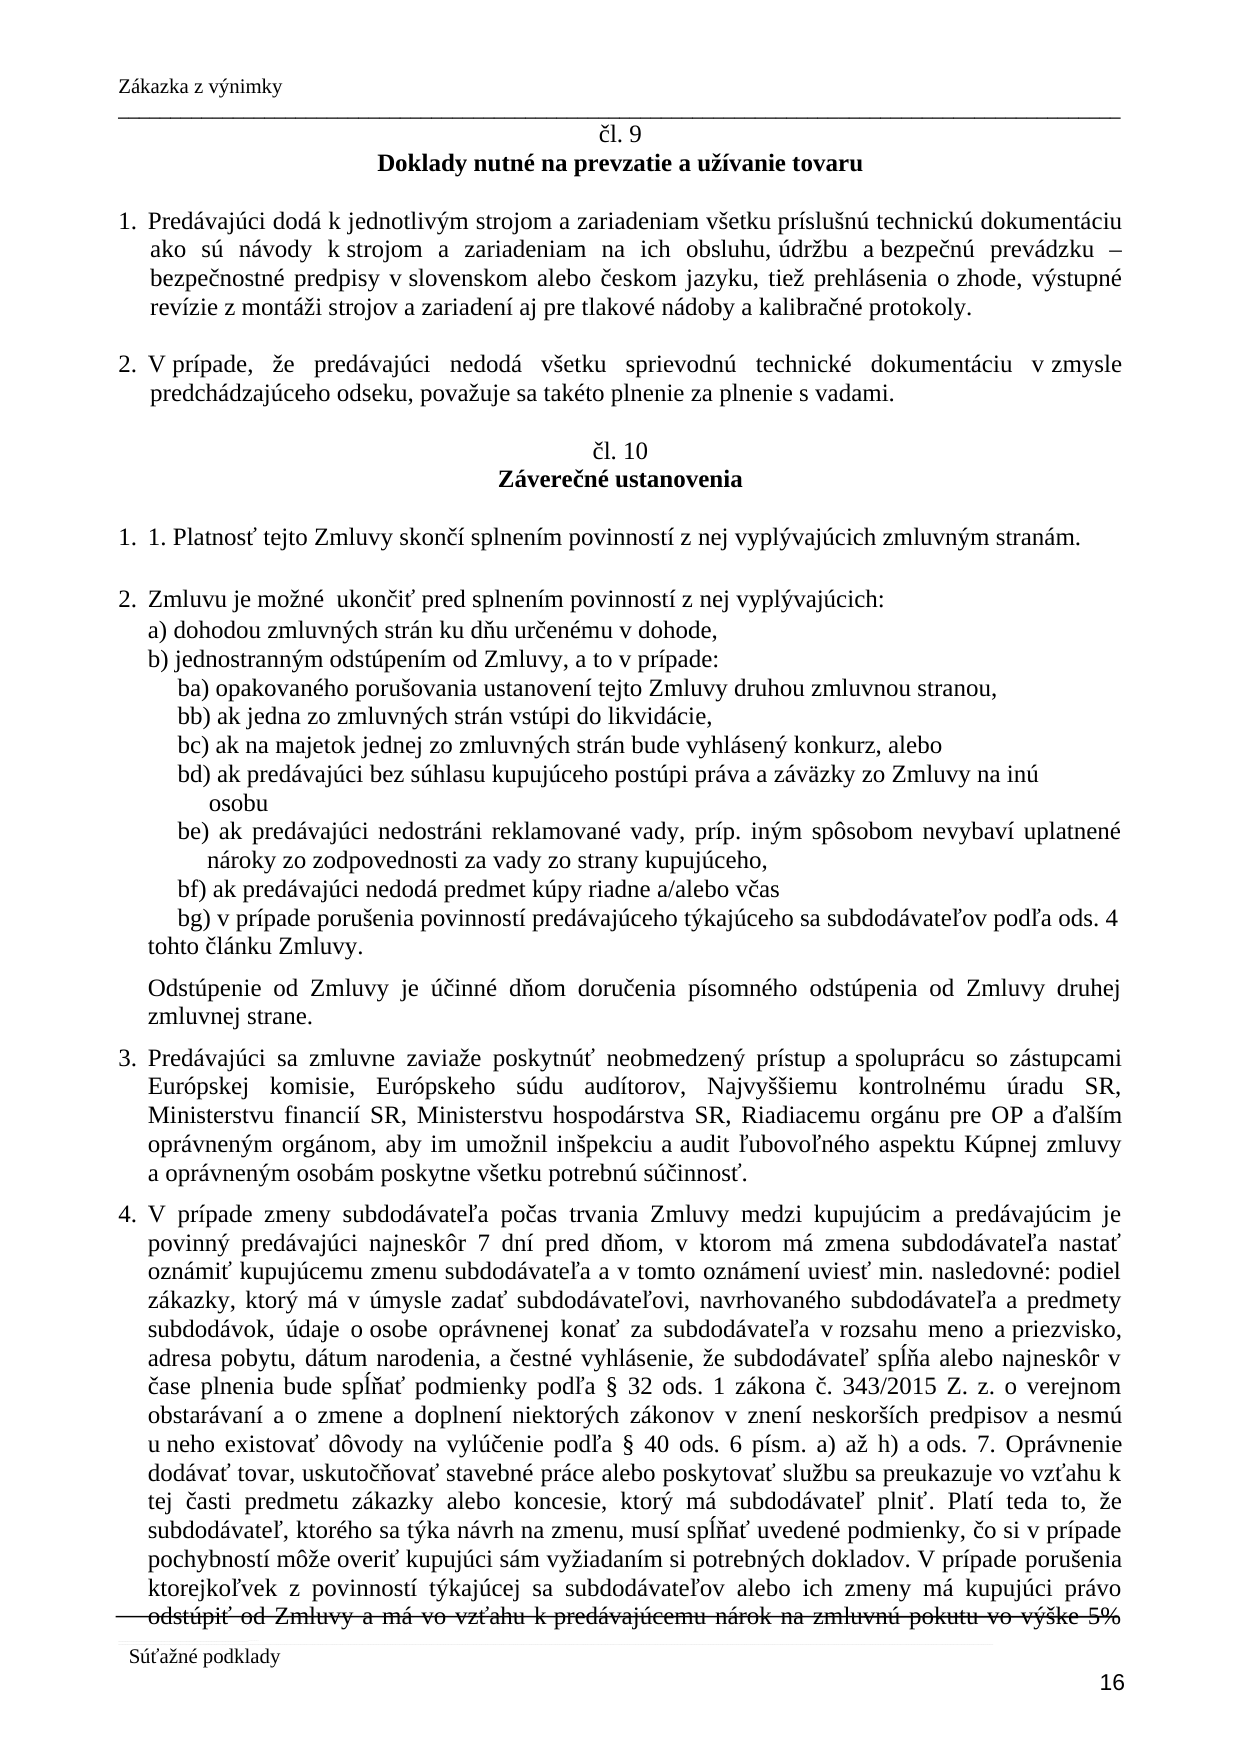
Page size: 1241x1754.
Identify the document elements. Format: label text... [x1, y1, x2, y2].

list bd) ak predávajúci bez súhlasu kupujúceho postúpi práva a záväzky zo Zmluvy na inú [148, 759, 1122, 788]
list Zmluvu je možné ukončiť pred splnením povinností z nej vyplývajúcich: [118, 584, 1122, 613]
text Doklady nutné na prevzatie a užívanie tovaru [118, 148, 1122, 177]
list bb) ak jedna zo zmluvných strán vstúpi do likvidácie, [148, 701, 1122, 730]
list bg) v prípade porušenia povinností predávajúceho týkajúceho sa subdodávateľov podľa ods. 4 tohto článku Zmluvy. [148, 903, 1122, 960]
list bc) ak na majetok jednej zo zmluvných strán bude vyhlásený konkurz, alebo [148, 730, 1122, 759]
list 1. Platnosť tejto Zmluvy skončí splnením povinností z nej vyplývajúcich zmluvným stranám. [118, 522, 1122, 551]
list a) dohodou zmluvných strán ku dňu určenému v dohode, [148, 615, 1122, 644]
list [118, 1199, 1122, 1630]
list Predávajúci dodá k jednotlivým strojom a zariadeniam všetku príslušnú technickú dokumentáciu ako sú návody k strojom a zariadeniam na ich obsluhu, údržbu a bezpečnú prevádzku – bezpečnostné predpisy v slovenskom alebo českom jazyku, tiež prehlásenia o zhode, výstupné revízie z montáži strojov a zariadení aj pre tlakové nádoby a kalibračné protokoly. [118, 206, 1122, 321]
list be) ak predávajúci nedostráni reklamované vady, príp. iným spôsobom nevybaví uplatnené nároky zo zodpovednosti za vady zo strany kupujúceho, [177, 816, 1122, 874]
list b) jednostranným odstúpením od Zmluvy, a to v prípade: [148, 644, 1122, 673]
list Predávajúci sa zmluvne zaviaže poskytnúť neobmedzený prístup a spoluprácu so zástupcami Európskej komisie, Európskeho súdu audítorov, Najvyššiemu kontrolnému úradu SR, Ministerstvu financií SR, Ministerstvu hospodárstva SR, Riadiacemu orgánu pre OP a ďalším oprávneným orgánom, aby im umožnil inšpekciu a audit ľubovoľného aspektu Kúpnej zmluvy a oprávneným osobám poskytne všetku potrebnú súčinnosť. [118, 1043, 1122, 1186]
list ba) opakovaného porušovania ustanovení tejto Zmluvy druhou zmluvnou stranou, [148, 673, 1122, 701]
text čl. 10 [118, 436, 1122, 464]
list V prípade, že predávajúci nedodá všetku sprievodnú technické dokumentáciu v zmysle predchádzajúceho odseku, považuje sa takéto plnenie za plnenie s vadami. [118, 349, 1122, 407]
text Odstúpenie od Zmluvy je účinné dňom doručenia písomného odstúpenia od Zmluvy druhej zmluvnej strane. [148, 973, 1122, 1030]
text Záverečné ustanovenia [118, 464, 1122, 493]
text čl. 9 [118, 119, 1122, 148]
list bf) ak predávajúci nedodá predmet kúpy riadne a/alebo včas [148, 874, 1122, 903]
list osobu [177, 788, 1122, 816]
